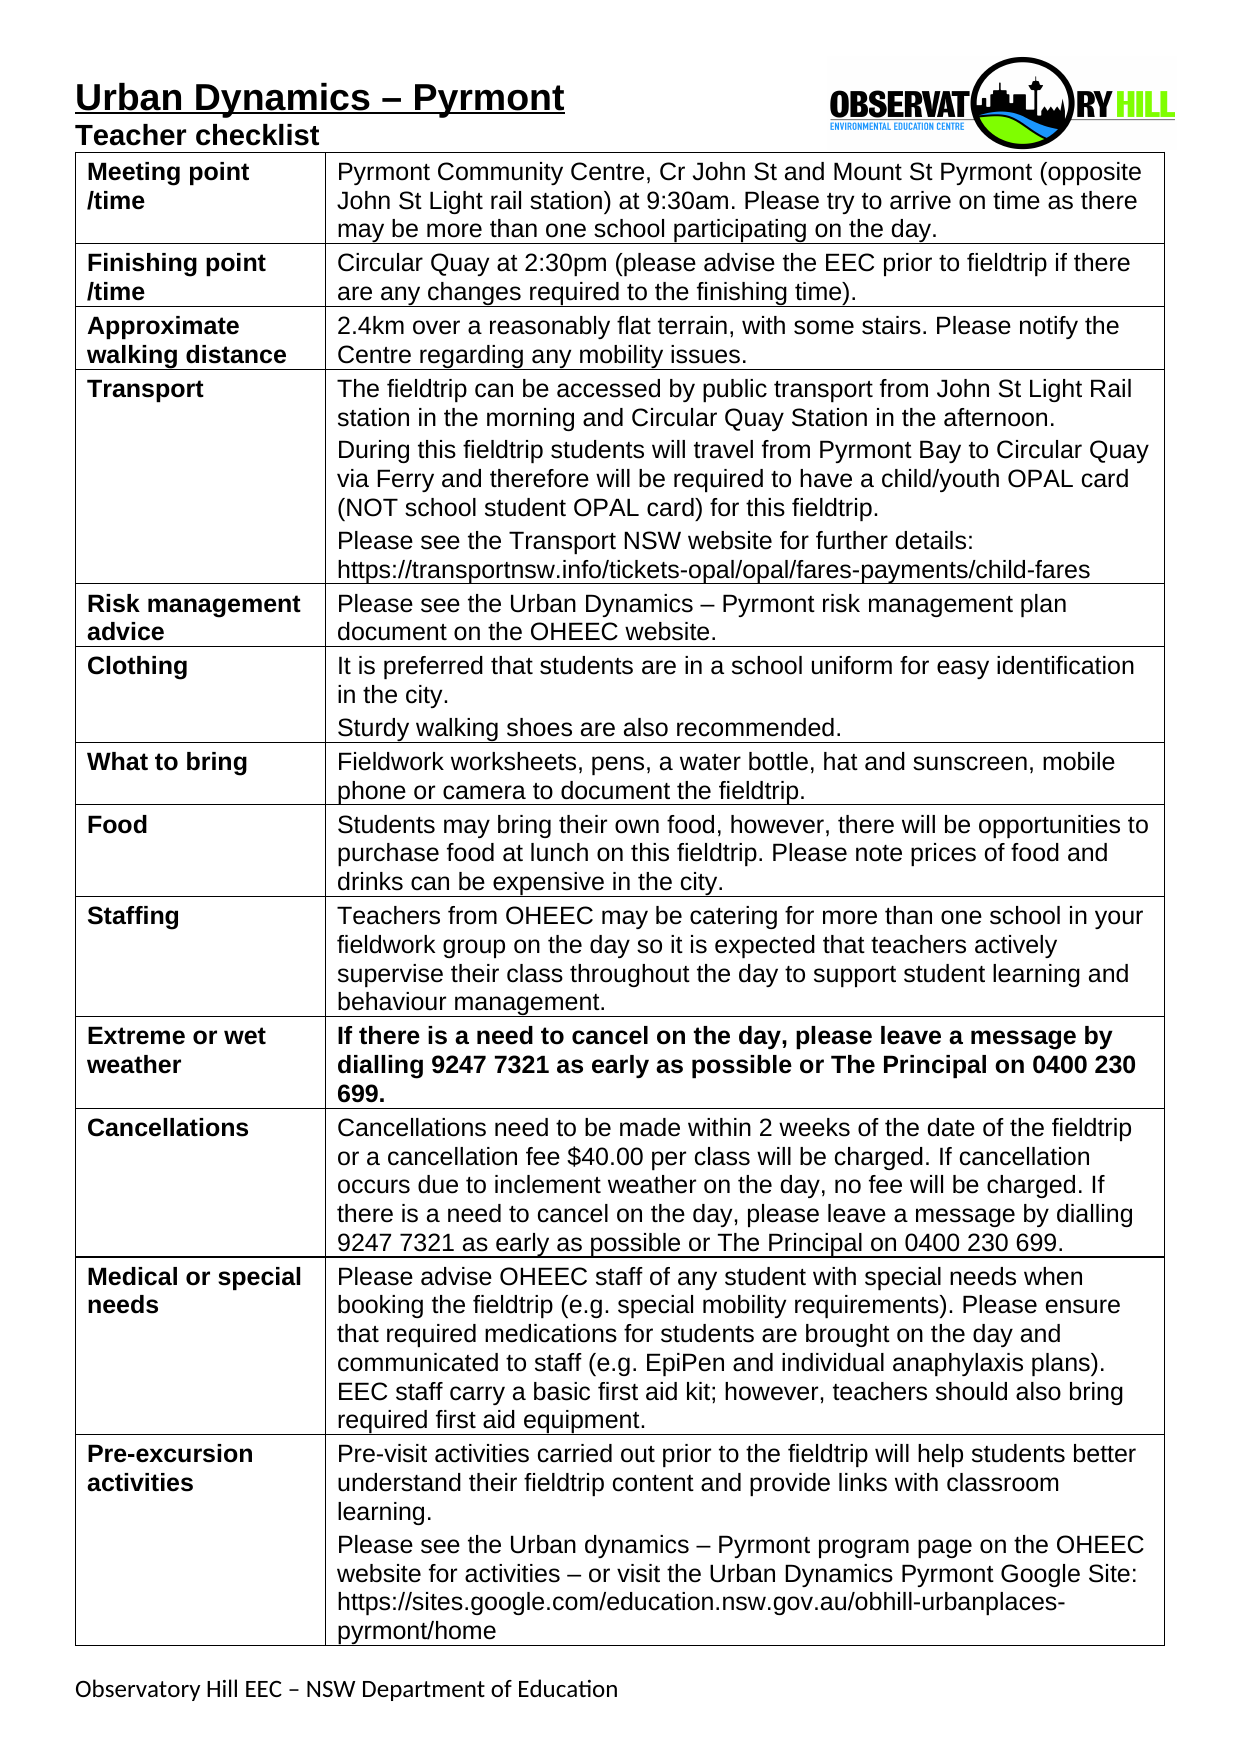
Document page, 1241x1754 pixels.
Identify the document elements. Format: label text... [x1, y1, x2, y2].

table_cell Cancellations need to be made within 2 weeks of the date of the fieldtrip or a cancellation fee $40.00 per class will be charged. If cancellation occurs due to inclement weather on the day, no fee will be charged. If there is a need to cancel on the day, please leave a message by dialling 9247 7321 as early as possible or The Principal on 0400 230 699. [326, 1109, 1164, 1256]
table_cell Finishing point /time [76, 244, 325, 306]
table_cell What to bring [76, 743, 325, 804]
table_cell Teachers from OHEEC may be catering for more than one school in your fieldwork group on the day so it is expected that teachers actively supervise their class throughout the day to support student learning and behaviour management. [326, 897, 1164, 1016]
table_header Meeting point /time [76, 153, 325, 243]
table_cell Cancellations [76, 1109, 325, 1256]
picture [827, 56, 1178, 150]
table_cell Clothing [76, 647, 325, 742]
table_cell Circular Quay at 2:30pm (please advise the EEC prior to fieldtrip if there are any changes required to the finishing time). [326, 244, 1164, 306]
table_cell 2.4km over a reasonably flat terrain, with some stairs. Please notify the Centre regarding any mobility issues. [326, 307, 1164, 368]
table_cell Fieldwork worksheets, pens, a water bottle, hat and sunscreen, mobile phone or camera to document the fieldtrip. [326, 743, 1164, 804]
table_cell Students may bring their own food, however, there will be opportunities to purchase food at lunch on this fieldtrip. Please note prices of food and drinks can be expensive in the city. [326, 805, 1164, 896]
table_cell Staffing [76, 897, 325, 1016]
table_cell It is preferred that students are in a school uniform for easy identification in the city. Sturdy walking shoes are also recommended. [326, 647, 1164, 742]
table_cell Risk management advice [76, 584, 325, 646]
table_cell Please see the Urban Dynamics – Pyrmont risk management plan document on the OHEEC website. [326, 584, 1164, 646]
text Urban Dynamics – Pyrmont [75, 75, 827, 118]
table_cell Food [76, 805, 325, 896]
table_cell Pre-visit activities carried out prior to the fieldtrip will help students better understand their fieldtrip content and provide links with classroom learning. Please see the Urban dynamics – Pyrmont program page on the OHEEC website for activities – or visit the Urban Dynamics Pyrmont Google Site: https://sites.google.com/education.nsw.gov.au/obhill-urbanplaces-pyrmont/home [326, 1435, 1164, 1645]
table_cell Transport [76, 370, 325, 583]
table_cell The fieldtrip can be accessed by public transport from John St Light Rail station in the morning and Circular Quay Station in the afternoon. During this fieldtrip students will travel from Pyrmont Bay to Circular Quay via Ferry and therefore will be required to have a child/youth OPAL card (NOT school student OPAL card) for this fieldtrip. Please see the Transport NSW website for further details: https://transportnsw.info/tickets-opal/opal/fares-payments/child-fares [326, 370, 1164, 583]
table_cell Medical or special needs [76, 1258, 325, 1434]
table_cell Extreme or wet weather [76, 1017, 325, 1107]
text Teacher checklist [75, 118, 1165, 152]
table_cell Please advise OHEEC staff of any student with special needs when booking the fieldtrip (e.g. special mobility requirements). Please ensure that required medications for students are brought on the day and communicated to staff (e.g. EpiPen and individual anaphylaxis plans). EEC staff carry a basic first aid kit; however, teachers should also bring required first aid equipment. [326, 1258, 1164, 1434]
table_cell Approximate walking distance [76, 307, 325, 368]
table_cell Pre-excursion activities [76, 1435, 325, 1645]
table_cell If there is a need to cancel on the day, please leave a message by dialling 9247 7321 as early as possible or The Principal on 0400 230 699. [326, 1017, 1164, 1107]
table_header Pyrmont Community Centre, Cr John St and Mount St Pyrmont (opposite John St Light rail station) at 9:30am. Please try to arrive on time as there may be more than one school participating on the day. [326, 153, 1164, 243]
